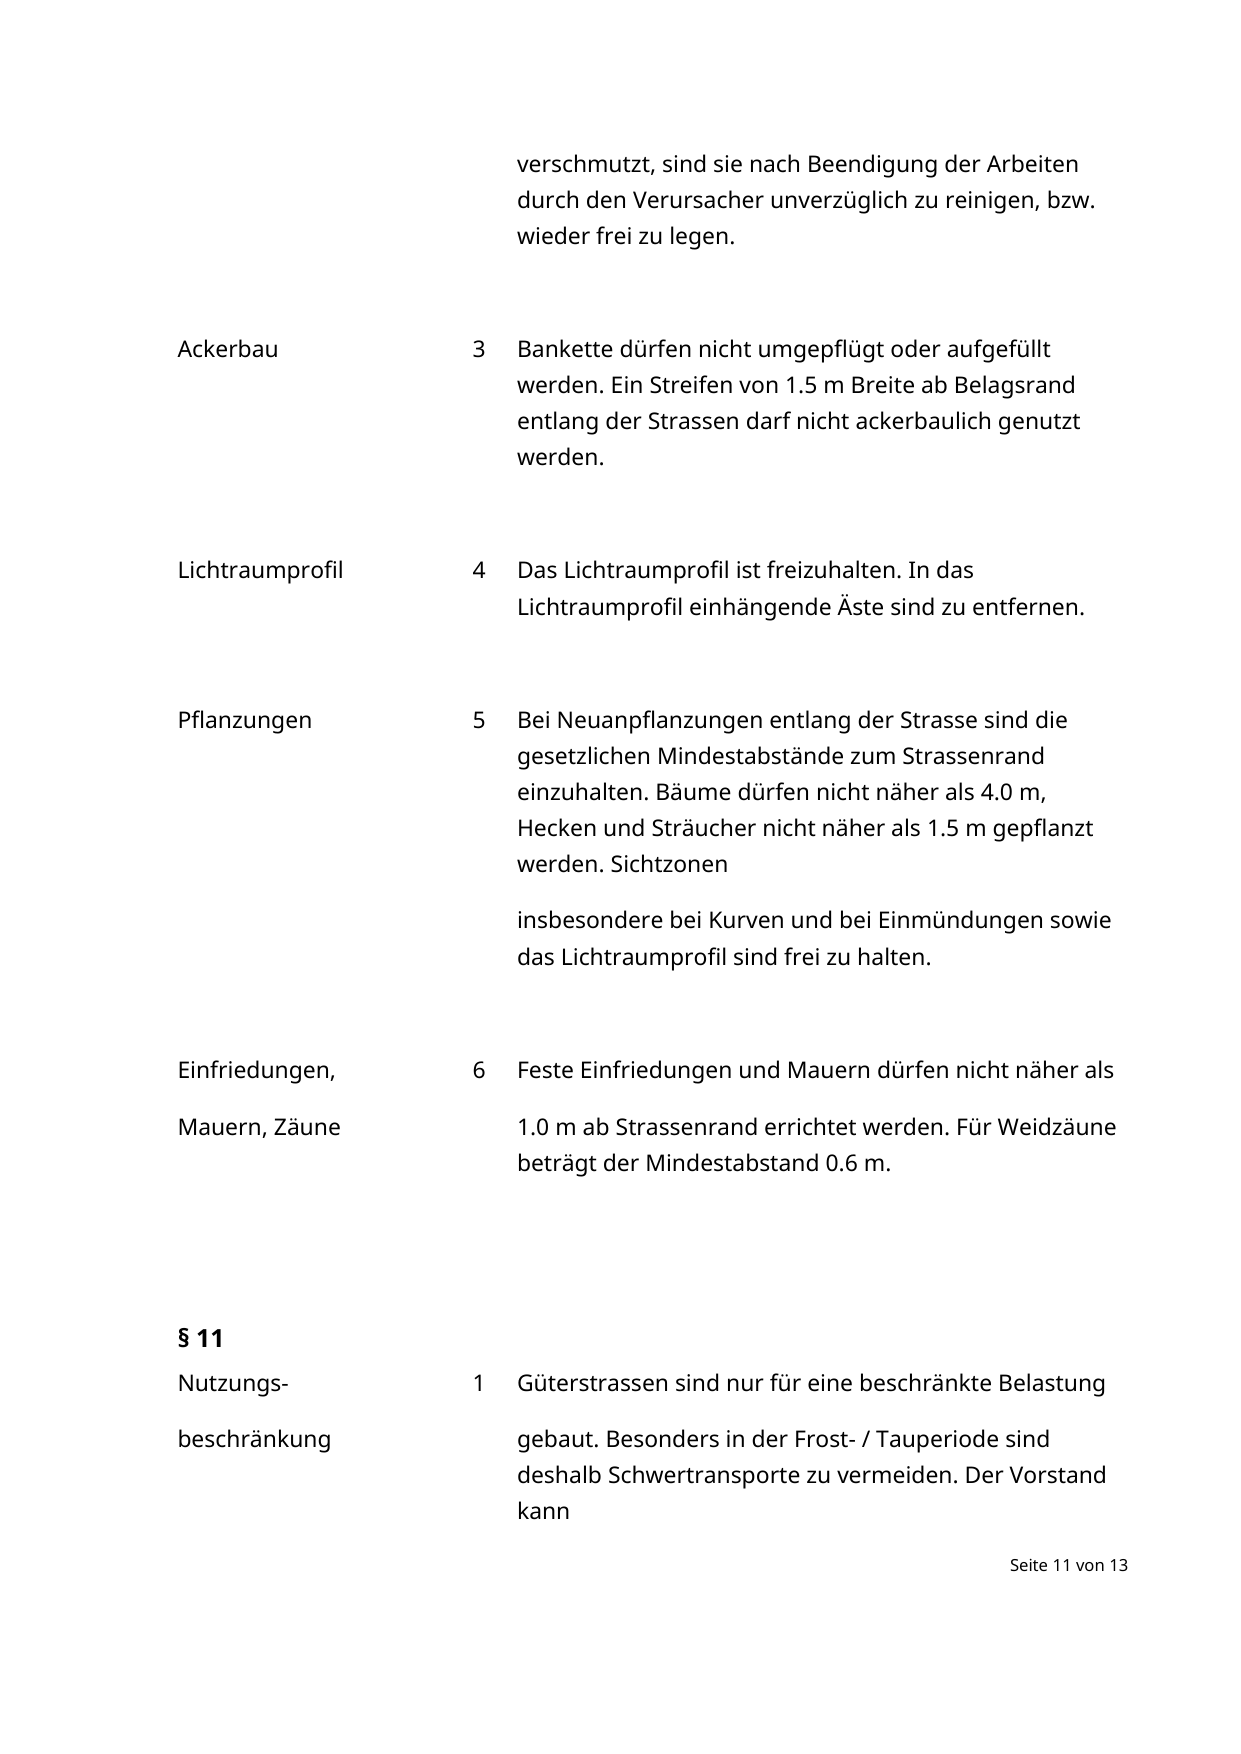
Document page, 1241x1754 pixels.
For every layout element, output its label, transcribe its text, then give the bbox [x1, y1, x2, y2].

text Nutzungs- 1 Güterstrassen sind nur für eine beschränkte Belastung [177, 1367, 1122, 1398]
text § 11 [177, 1321, 1122, 1355]
text insbesondere bei Kurven und bei Einmündungen sowie das Lichtraumprofil sind frei zu halten. [177, 904, 1122, 972]
text Lichtraumprofil 4 Das Lichtraumprofil ist freizuhalten. In das Lichtraumprofil einhängende Äste sind zu entfernen. [177, 554, 1122, 622]
text verschmutzt, sind sie nach Beendigung der Arbeiten durch den Verursacher unverzüglich zu reinigen, bzw. wieder frei zu legen. [177, 148, 1122, 251]
text Mauern, Zäune 1.0 m ab Strassenrand errichtet werden. Für Weidzäune beträgt der Mindestabstand 0.6 m. [177, 1111, 1122, 1178]
text Ackerbau 3 Bankette dürfen nicht umgepflügt oder aufgefüllt werden. Ein Streifen von 1.5 m Breite ab Belagsrand entlang der Strassen darf nicht ackerbaulich genutzt werden. [177, 333, 1122, 472]
text beschränkung gebaut. Besonders in der Frost- / Tauperiode sind deshalb Schwertransporte zu vermeiden. Der Vorstand kann [177, 1423, 1122, 1526]
text Einfriedungen, 6 Feste Einfriedungen und Mauern dürfen nicht näher als [177, 1054, 1122, 1085]
text Pflanzungen 5 Bei Neuanpflanzungen entlang der Strasse sind die gesetzlichen Mindestabstände zum Strassenrand einzuhalten. Bäume dürfen nicht näher als 4.0 m, Hecken und Sträucher nicht näher als 1.5 m gepflanzt werden. Sichtzonen [177, 704, 1122, 879]
